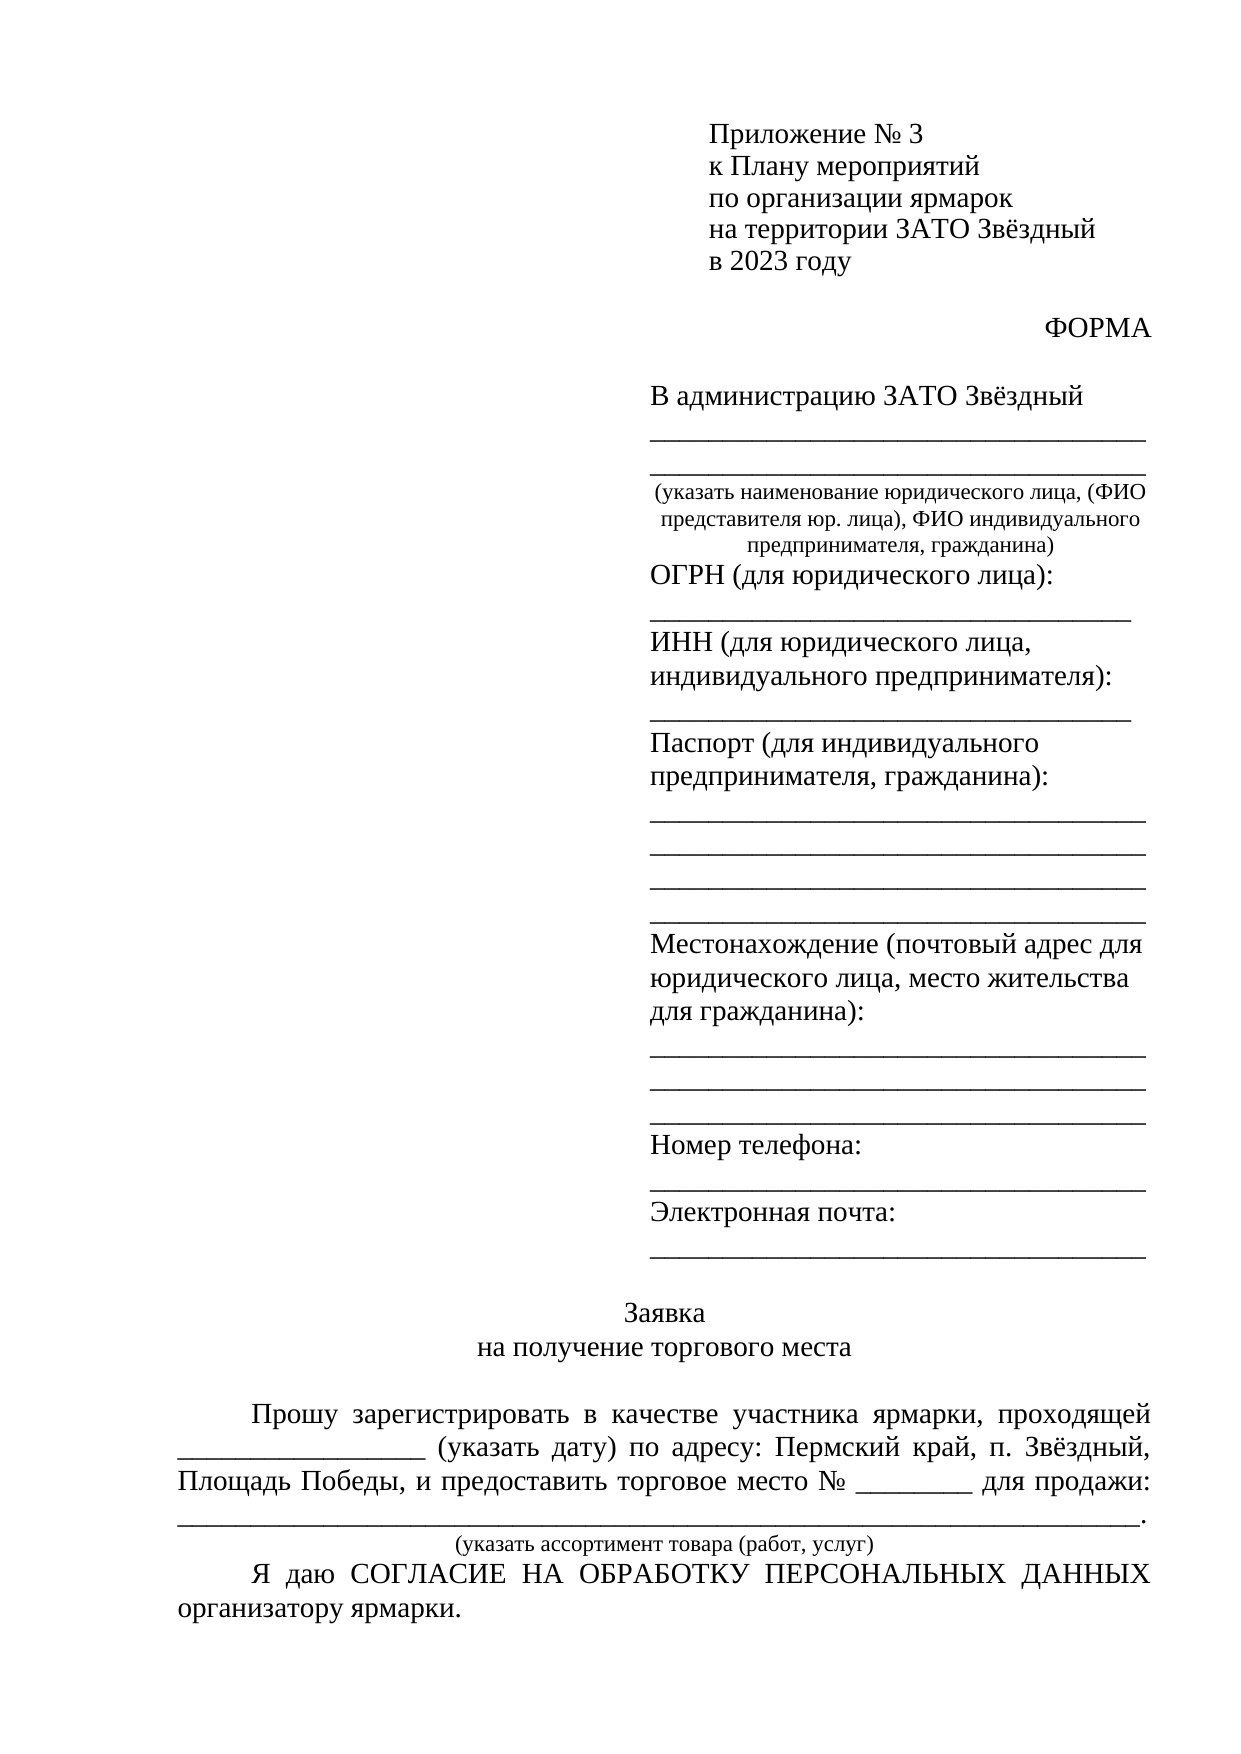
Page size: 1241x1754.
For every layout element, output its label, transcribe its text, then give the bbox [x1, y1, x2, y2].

list по организации ярмарок [709, 182, 1152, 213]
list Электронная почта: [650, 1194, 1152, 1228]
list __________________________________ [650, 1228, 1152, 1262]
list на получение торгового места [177, 1329, 1152, 1362]
list к Плану мероприятий [709, 150, 1152, 182]
list __________________________________ [650, 1161, 1152, 1194]
list (указать ассортимент товара (работ, услуг) [177, 1530, 1152, 1556]
list Номер телефона: [650, 1127, 1152, 1161]
list ИНН (для юридического лица, индивидуального предпринимателя): [650, 624, 1152, 691]
list Я даю СОГЛАСИЕ НА ОБРАБОТКУ ПЕРСОНАЛЬНЫХ ДАННЫХ организатору ярмарки. [177, 1556, 1152, 1623]
list Местонахождение (почтовый адрес для юридического лица, место жительства для гражданина): [650, 926, 1152, 1027]
list ФОРМА [648, 311, 1152, 344]
list ______________________________________________________________________________________________________ [650, 1027, 1152, 1127]
list (указать наименование юридического лица, (ФИО представителя юр. лица), ФИО индивидуального предпринимателя, гражданина) [650, 478, 1152, 557]
list Паспорт (для индивидуального предпринимателя, гражданина): [650, 725, 1152, 792]
list Приложение № 3 [709, 118, 1152, 150]
list ____________________________________________________________________ [650, 411, 1152, 478]
list В администрацию ЗАТО Звёздный [650, 378, 1152, 411]
list _________________________________ [650, 591, 1152, 624]
list ОГРН (для юридического лица): [650, 557, 1152, 591]
list в 2023 году [709, 245, 1152, 277]
list ________________________________________________________________________________________________________________________________________ [650, 792, 1152, 926]
list на территории ЗАТО Звёздный [709, 213, 1152, 245]
list Прошу зарегистрировать в качестве участника ярмарки, проходящей _________________ (указать дату) по адресу: Пермский край, п. Звёздный, Площадь Победы, и предоставить торговое место № ________ для продажи: __________________________________________________________________. [177, 1396, 1152, 1530]
list Заявка [177, 1295, 1152, 1329]
list _________________________________ [650, 691, 1152, 725]
